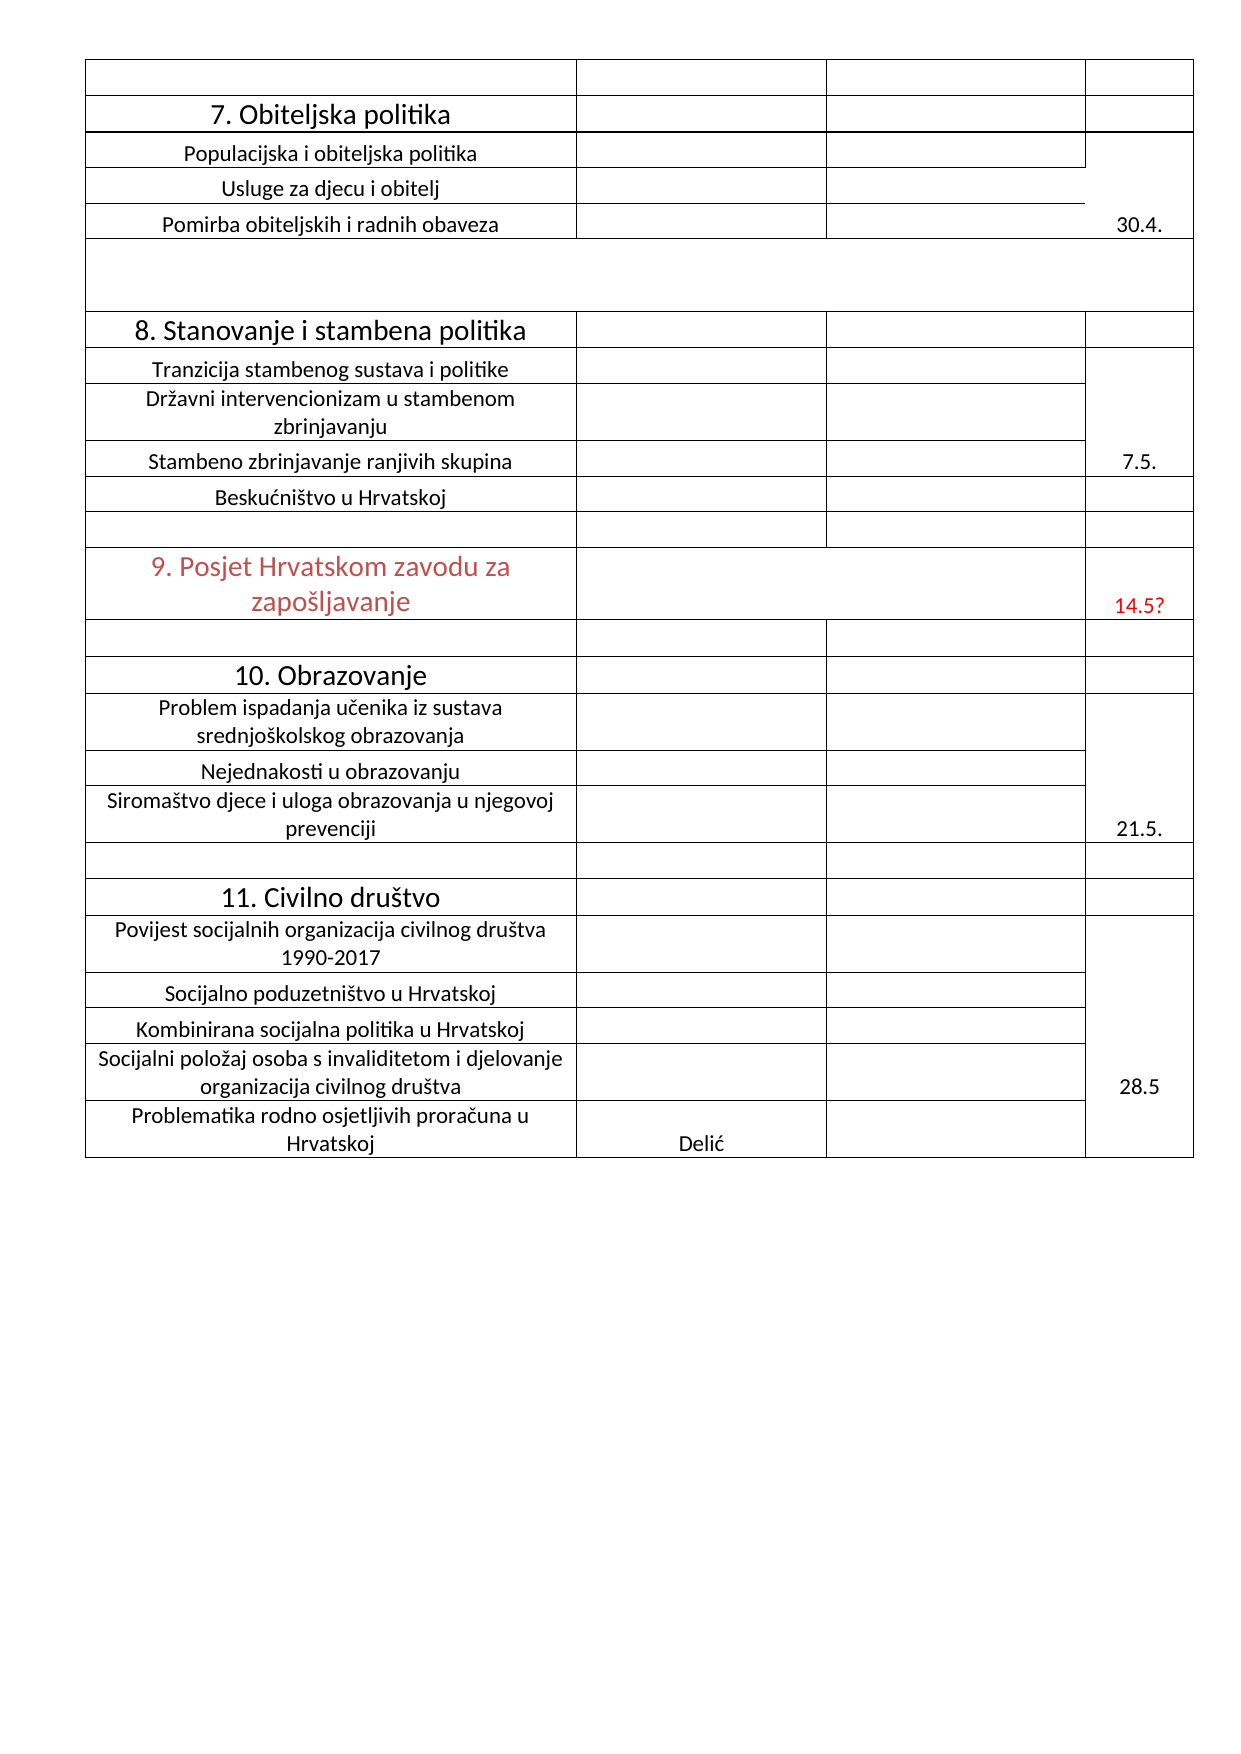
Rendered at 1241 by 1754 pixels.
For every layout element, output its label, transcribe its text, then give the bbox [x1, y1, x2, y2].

table_cell Tranzicija stambenog sustava i politike [86, 348, 576, 383]
table_cell [827, 694, 1085, 749]
table_cell Pomirba obiteljskih i radnih obaveza [86, 204, 576, 238]
table_cell Stambeno zbrinjavanje ranjivih skupina [86, 441, 576, 476]
table_cell [827, 477, 1085, 511]
table_cell 30.4. [1085, 133, 1193, 238]
table_cell [577, 916, 826, 972]
table_cell [577, 312, 826, 347]
table_cell [827, 60, 1085, 95]
table_cell [827, 916, 1085, 972]
table_cell [827, 348, 1085, 383]
table_cell [827, 879, 1085, 914]
table_cell Državni intervencionizam u stambenom zbrinjavanju [86, 384, 576, 440]
table_cell [827, 973, 1085, 1007]
table_cell [1086, 96, 1193, 131]
table_cell [577, 751, 826, 785]
table_cell [577, 168, 826, 203]
table_cell [577, 1044, 826, 1100]
table_cell [827, 1101, 1085, 1157]
table_cell 11. Civilno društvo [86, 879, 576, 914]
table_cell [827, 786, 1085, 842]
table_cell Beskućništvo u Hrvatskoj [86, 477, 576, 511]
table_cell 28.5 [1086, 916, 1193, 1100]
table_cell [827, 204, 1085, 238]
table_cell [86, 620, 576, 656]
table_cell Usluge za djecu i obitelj [86, 168, 576, 203]
table_cell [577, 477, 826, 511]
table_cell [827, 620, 1085, 656]
table_cell Siromaštvo djece i uloga obrazovanja u njegovoj prevenciji [86, 786, 576, 842]
table_cell [827, 1044, 1085, 1100]
table_cell Nejednakosti u obrazovanju [86, 751, 576, 785]
table_cell [86, 60, 576, 95]
table_cell [577, 441, 826, 476]
table_cell [86, 512, 576, 547]
table_cell 8. Stanovanje i stambena politika [86, 312, 576, 347]
table_cell [86, 239, 1193, 311]
table_cell [1086, 620, 1193, 656]
table_cell [577, 1008, 826, 1043]
table_cell [577, 512, 826, 547]
table_cell [1086, 512, 1193, 547]
table_cell 7. Obiteljska politika [86, 96, 576, 131]
table_cell 9. Posjet Hrvatskom zavodu za zapošljavanje [86, 548, 576, 619]
table_cell Delić [577, 1101, 826, 1157]
table_cell [577, 548, 1085, 619]
table_cell [1086, 1100, 1193, 1157]
table_cell 21.5. [1086, 694, 1193, 842]
table_cell [577, 96, 826, 131]
table_cell Socijalni položaj osoba s invaliditetom i djelovanje organizacija civilnog društva [86, 1044, 576, 1100]
table_cell [577, 620, 826, 656]
table_cell Kombinirana socijalna politika u Hrvatskoj [86, 1008, 576, 1043]
table_cell [827, 168, 1085, 203]
table_cell [1086, 657, 1193, 692]
table_cell [827, 96, 1085, 131]
table_cell 10. Obrazovanje [86, 657, 576, 692]
table_cell [827, 441, 1085, 476]
table_cell [577, 384, 826, 440]
table_cell Problematika rodno osjetljivih proračuna u Hrvatskoj [86, 1101, 576, 1157]
table_cell [1086, 879, 1193, 914]
table_cell [1086, 843, 1193, 878]
table_cell [577, 348, 826, 383]
table_cell [577, 973, 826, 1007]
table_cell [577, 60, 826, 95]
table_cell Socijalno poduzetništvo u Hrvatskoj [86, 973, 576, 1007]
table_cell [827, 843, 1085, 878]
table_cell [827, 133, 1085, 167]
table_cell Problem ispadanja učenika iz sustava srednjoškolskog obrazovanja [86, 694, 576, 749]
table_cell [86, 843, 576, 878]
table_cell [827, 1008, 1085, 1043]
table_cell [827, 312, 1085, 347]
table_cell [1086, 312, 1193, 347]
table_cell [577, 133, 826, 167]
table_cell [1086, 477, 1193, 511]
table_cell [827, 751, 1085, 785]
table_cell [577, 843, 826, 878]
table_cell [827, 657, 1085, 692]
table_cell [577, 204, 826, 238]
table_cell [577, 694, 826, 749]
table_cell Povijest socijalnih organizacija civilnog društva 1990-2017 [86, 916, 576, 972]
table_cell [1086, 60, 1193, 95]
table_cell [577, 657, 826, 692]
table_cell [577, 879, 826, 914]
table_cell [827, 384, 1085, 440]
table_cell [827, 512, 1085, 547]
table_cell 14.5? [1086, 548, 1193, 619]
table_cell Populacijska i obiteljska politika [86, 133, 576, 167]
table_cell 7.5. [1086, 348, 1193, 476]
table_cell [577, 786, 826, 842]
